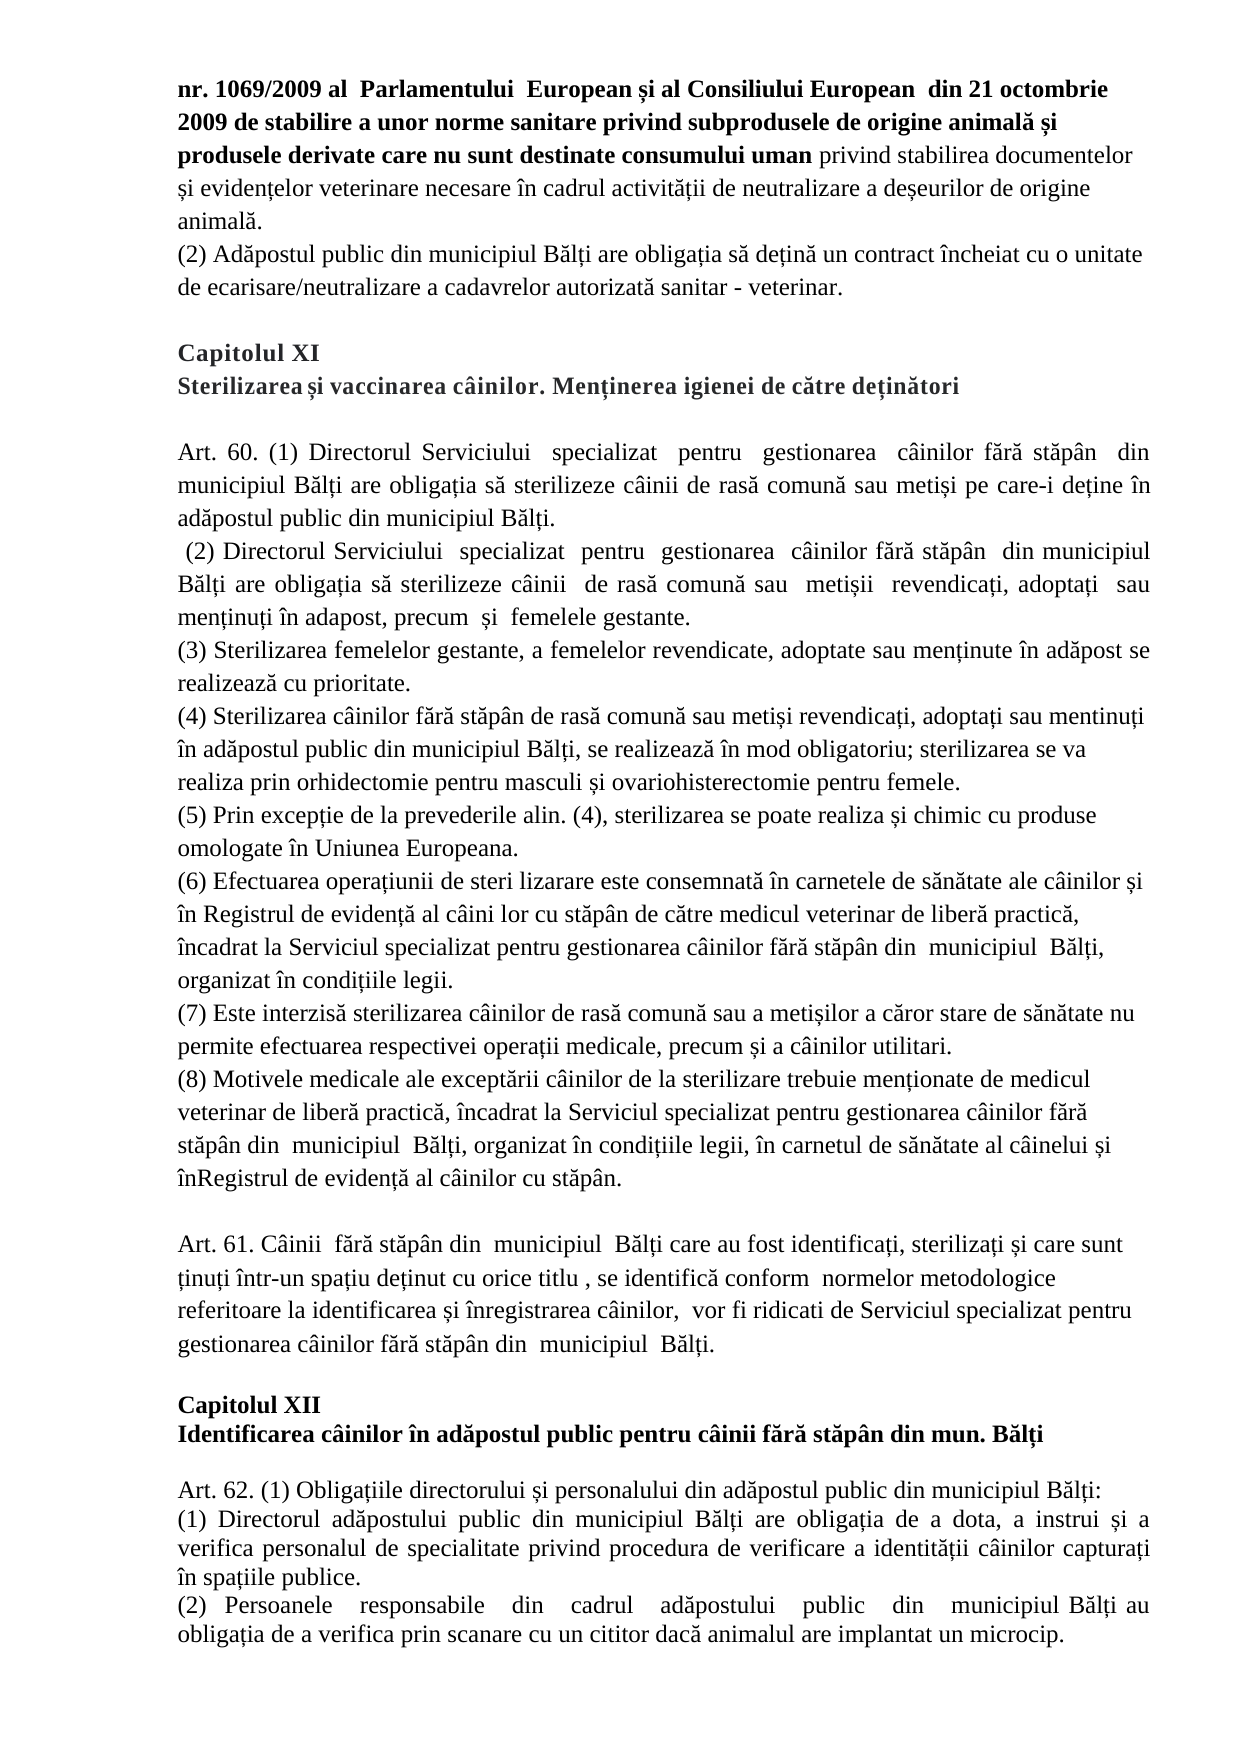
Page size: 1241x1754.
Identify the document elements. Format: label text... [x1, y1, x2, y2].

text (6) Efectuarea operațiunii de steri lizarare este consemnată în carnetele de sănătate ale câinilor și în Registrul de evidență al câini lor cu stăpân de către medicul veterinar de liberă practică, încadrat la Serviciul specializat pentru gestionarea câinilor fără stăpân din municipiul Bălți, organizat în condițiile legii. [177, 866, 1152, 994]
text Capitolul XII [177, 1390, 1152, 1419]
text Capitolul XI [177, 338, 1152, 367]
text Art. 62. (1) Obligațiile directorului și personalului din adăpostul public din municipiul Bălți: [177, 1476, 1152, 1504]
text Identificarea câinilor în adăpostul public pentru câinii fără stăpân din mun. Bălți [177, 1419, 1152, 1448]
text Art. 60. (1) Directorul Serviciului specializat pentru gestionarea câinilor fără stăpân din municipiul Bălți are obligația să sterilizeze câinii de rasă comună sau metiși pe care-i deține în adăpostul public din municipiul Bălți. [177, 437, 1152, 532]
text (4) Sterilizarea câinilor fără stăpân de rasă comună sau metiși revendicați, adoptați sau mentinuți în adăpostul public din municipiul Bălți, se realizează în mod obligatoriu; sterilizarea se va realiza prin orhidectomie pentru masculi și ovariohisterectomie pentru femele. [177, 701, 1152, 796]
text (2) Directorul Serviciului specializat pentru gestionarea câinilor fără stăpân din municipiul Bălți are obligația să sterilizeze câinii de rasă comună sau metișii revendicați, adoptați sau menținuți în adapost, precum și femelele gestante. [177, 536, 1152, 631]
text (2) Persoanele responsabile din cadrul adăpostului public din municipiul Bălți au obligația de a verifica prin scanare cu un cititor dacă animalul are implantat un microcip. [177, 1591, 1152, 1648]
text (3) Sterilizarea femelelor gestante, a femelelor revendicate, adoptate sau menținute în adăpost se realizează cu prioritate. [177, 635, 1152, 697]
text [177, 74, 1152, 235]
text Sterilizarea și vaccinarea câinilor. Menținerea igienei de către deținători [177, 371, 1152, 400]
text (8) Motivele medicale ale exceptării câinilor de la sterilizare trebuie menționate de medicul veterinar de liberă practică, încadrat la Serviciul specializat pentru gestionarea câinilor fără stăpân din municipiul Bălți, organizat în condițiile legii, în carnetul de sănătate al câinelui și înRegistrul de evidență al câinilor cu stăpân. [177, 1064, 1152, 1192]
text (5) Prin excepție de la prevederile alin. (4), sterilizarea se poate realiza și chimic cu produse omologate în Uniunea Europeana. [177, 800, 1152, 862]
text Art. 61. Câinii fără stăpân din municipiul Bălți care au fost identificați, sterilizați și care sunt ținuți într-un spațiu deținut cu orice titlu , se identifică conform normelor metodologice referitoare la identificarea și înregistrarea câinilor, vor fi ridicati de Serviciul specializat pentru gestionarea câinilor fără stăpân din municipiul Bălți. [177, 1229, 1152, 1357]
text (2) Adăpostul public din municipiul Bălți are obligația să dețină un contract încheiat cu o unitate de ecarisare/neutralizare a cadavrelor autorizată sanitar - veterinar. [177, 239, 1152, 301]
text (7) Este interzisă sterilizarea câinilor de rasă comună sau a metișilor a căror stare de sănătate nu permite efectuarea respectivei operații medicale, precum și a câinilor utilitari. [177, 998, 1152, 1060]
text (1) Directorul adăpostului public din municipiul Bălți are obligația de a dota, a instrui și a verifica personalul de specialitate privind procedura de verificare a identității câinilor capturați în spațiile publice. [177, 1504, 1152, 1591]
